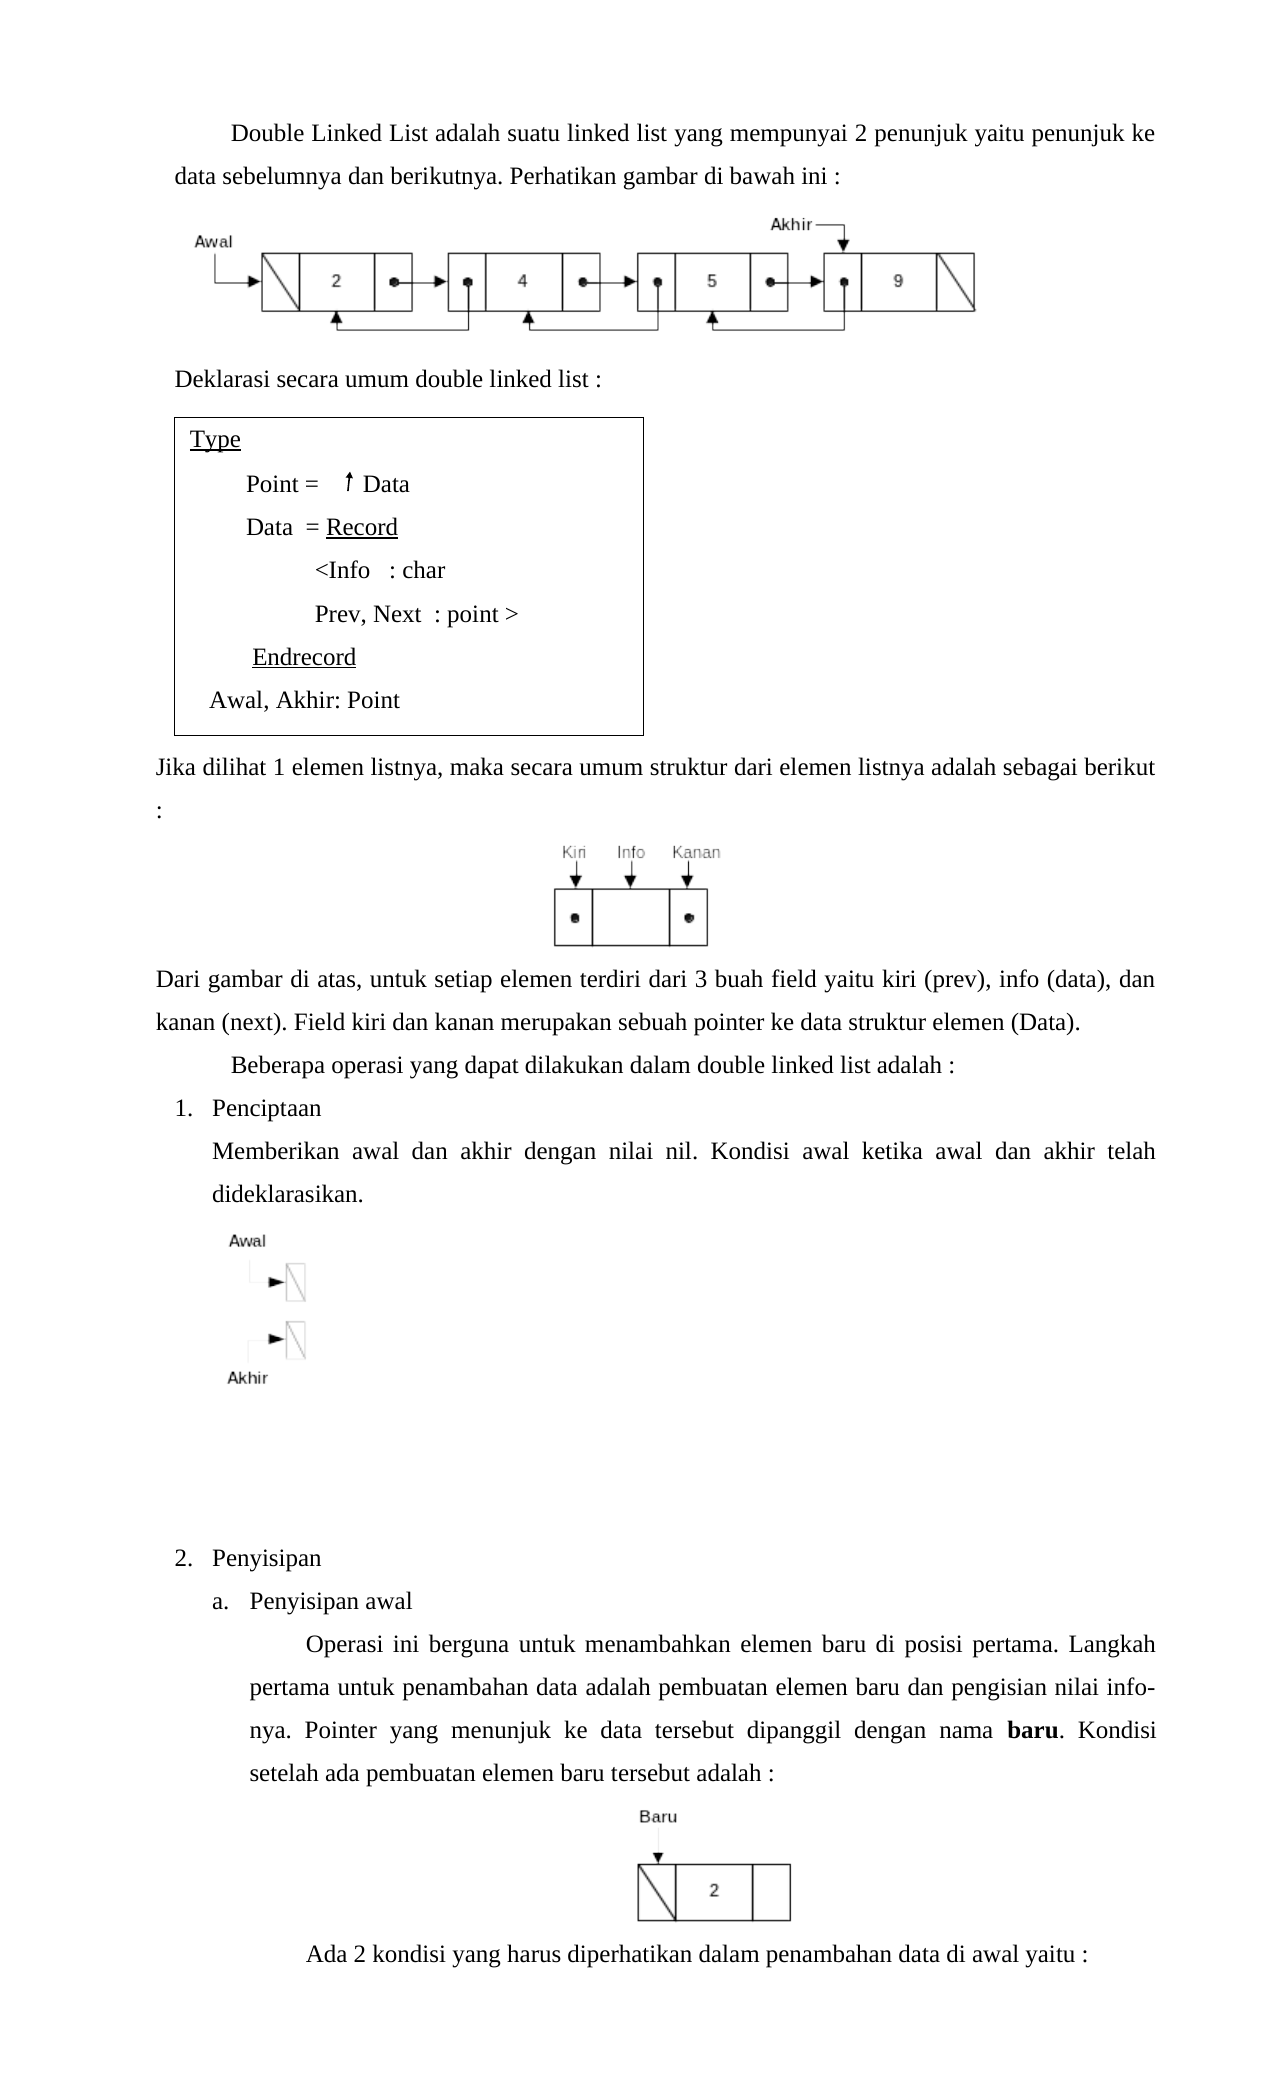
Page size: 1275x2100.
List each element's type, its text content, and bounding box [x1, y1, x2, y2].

text 2 kondisi yang harus diperhatikan dalam penambahan data di awal yaitu : [249, 1939, 1157, 1968]
text Double Linked List adalah suatu linked list yang mempunyai 2 penunjuk yaitu penunjuk ke data sebelumnya dan berikutnya. Perhatikan gambar di bawah ini : [174, 118, 1157, 190]
text Memberikan awal dan akhir dengan nilai nil. Kondisi awal ketika awal dan akhir telah dideklarasikan. [212, 1136, 1157, 1208]
list Penciptaan [174, 1093, 1157, 1122]
text Dari gambar di atas, untuk setiap elemen terdiri dari 3 buah field yaitu kiri (prev), info (data), dan kanan (next). Field kiri dan kanan merupakan sebuah pointer ke data struktur elemen (Data). [156, 964, 1157, 1036]
text Beberapa operasi yang dapat dilakukan dalam double linked list adalah : [174, 1050, 1157, 1079]
text Deklarasi secara umum double linked list : [118, 364, 1157, 393]
list Penyisipan awal [212, 1586, 1157, 1615]
list Penyisipan [174, 1543, 1157, 1572]
text Operasi ini berguna untuk menambahkan elemen baru di posisi pertama. Langkah pertama untuk penambahan data adalah pembuatan elemen baru dan pengisian nilai info-nya. Pointer yang menunjuk ke data tersebut dipanggil dengan nama baru. Kondisi setelah ada pembuatan elemen baru tersebut adalah : [249, 1629, 1157, 1787]
text Jika dilihat 1 elemen listnya, maka secara umum struktur dari elemen listnya adalah sebagai berikut : [156, 752, 1157, 824]
